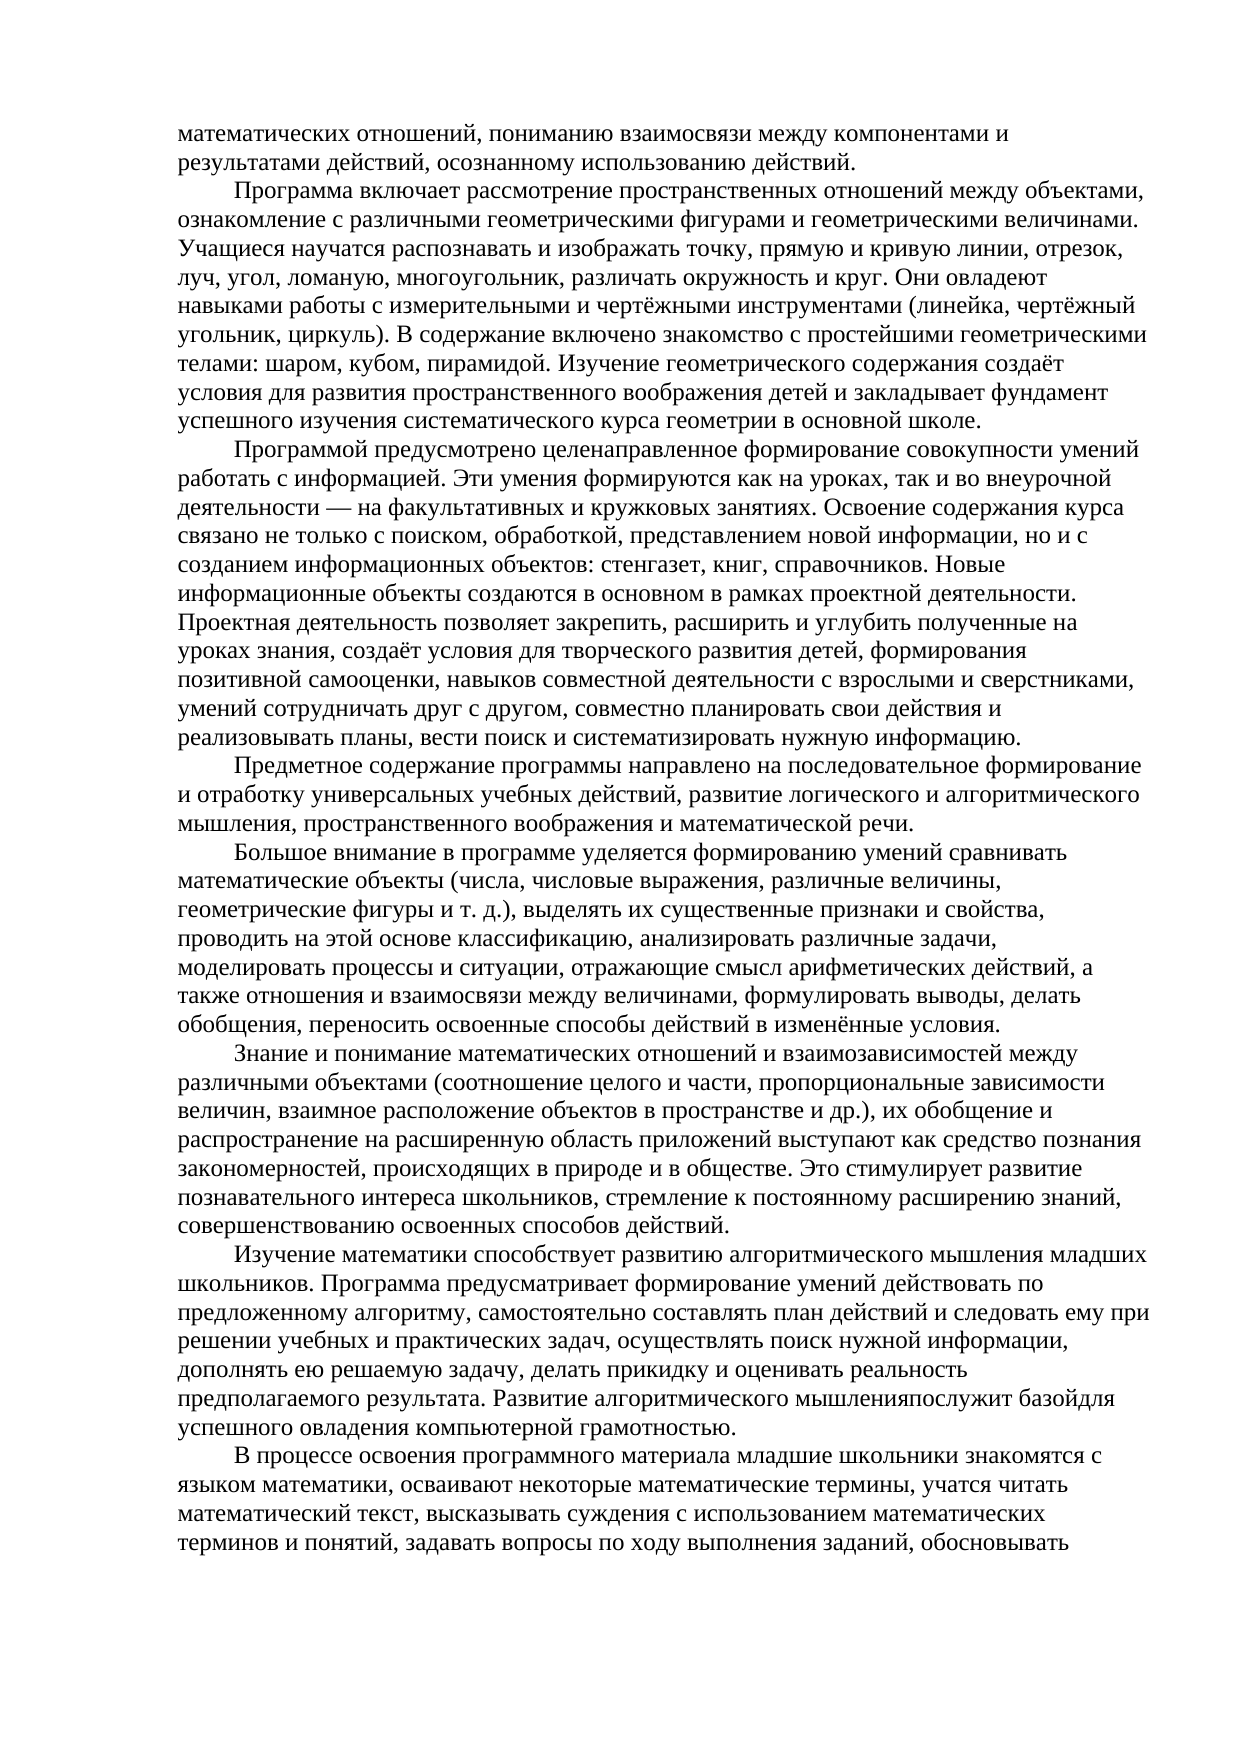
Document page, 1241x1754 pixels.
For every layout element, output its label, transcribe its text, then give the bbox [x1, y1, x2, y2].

text Программой предусмотрено целенаправленное формирование совокупности умений работать с информацией. Эти умения формируются как на уроках, так и во внеурочной деятельности — на факультативных и кружковых занятиях. Освоение содержания курса связано не только с поиском, обработкой, представлением новой информации, но и с созданием информационных объектов: стенгазет, книг, справочников. Новые информационные объекты создаются в основном в рамках проектной деятельности. Проектная деятельность позволяет закрепить, расширить и углубить полученные на уроках знания, создаёт условия для творческого развития детей, формирования позитивной самооценки, навыков совместной деятельности с взрослыми и сверстниками, умений сотрудничать друг с другом, совместно планировать свои действия и реализовывать планы, вести поиск и систематизировать нужную информацию. [177, 434, 1152, 751]
text Предметное содержание программы направлено на последовательное формирование и отработку универсальных учебных действий, развитие логического и алгоритмического мышления, пространственного воображения и математической речи. [177, 751, 1152, 837]
text Знание и понимание математических отношений и взаимозависимостей между различными объектами (соотношение целого и части, пропорциональные зависимости величин, взаимное расположение объектов в пространстве и др.), их обобщение и распространение на расширенную область приложений выступают как средство познания закономерностей, происходящих в природе и в обществе. Это стимулирует развитие познавательного интереса школьников, стремление к постоянному расширению знаний, совершенствованию освоенных способов действий. [177, 1038, 1152, 1239]
text Большое внимание в программе уделяется формированию умений сравнивать математические объекты (числа, числовые выражения, различные величины, геометрические фигуры и т. д.), выделять их существенные признаки и свойства, проводить на этой основе классификацию, анализировать различные задачи, моделировать процессы и ситуации, отражающие смысл арифметических действий, а также отношения и взаимосвязи между величинами, формулировать выводы, делать обобщения, переносить освоенные способы действий в изменённые условия. [177, 837, 1152, 1038]
text Программа включает рассмотрение пространственных отношений между объектами, ознакомление с различными геометрическими фигурами и геометрическими величинами. Учащиеся научатся распознавать и изображать точку, прямую и кривую линии, отрезок, луч, угол, ломаную, многоугольник, различать окружность и круг. Они овладеют навыками работы с измерительными и чертёжными инструментами (линейка, чертёжный угольник, циркуль). В содержание включено знакомство с простейшими геометрическими телами: шаром, кубом, пирамидой. Изучение геометрического содержания создаёт условия для развития пространственного воображения детей и закладывает фундамент успешного изучения систематического курса геометрии в основной школе. [177, 176, 1152, 434]
text В процессе освоения программного материала младшие школьники знакомятся с языком математики, осваивают некоторые математические термины, учатся читать математический текст, высказывать суждения с использованием математических терминов и понятий, задавать вопросы по ходу выполнения заданий, обосновывать [177, 1441, 1152, 1556]
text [177, 118, 1152, 176]
text Изучение математики способствует развитию алгоритмического мышления младших школьников. Программа предусматривает формирование умений действовать по предложенному алгоритму, самостоятельно составлять план действий и следовать ему при решении учебных и практических задач, осуществлять поиск нужной информации, дополнять ею решаемую задачу, делать прикидку и оценивать реальность предполагаемого результата. Развитие алгоритмического мышленияпослужит базойдля успешного овладения компьютерной грамотностью. [177, 1239, 1152, 1441]
